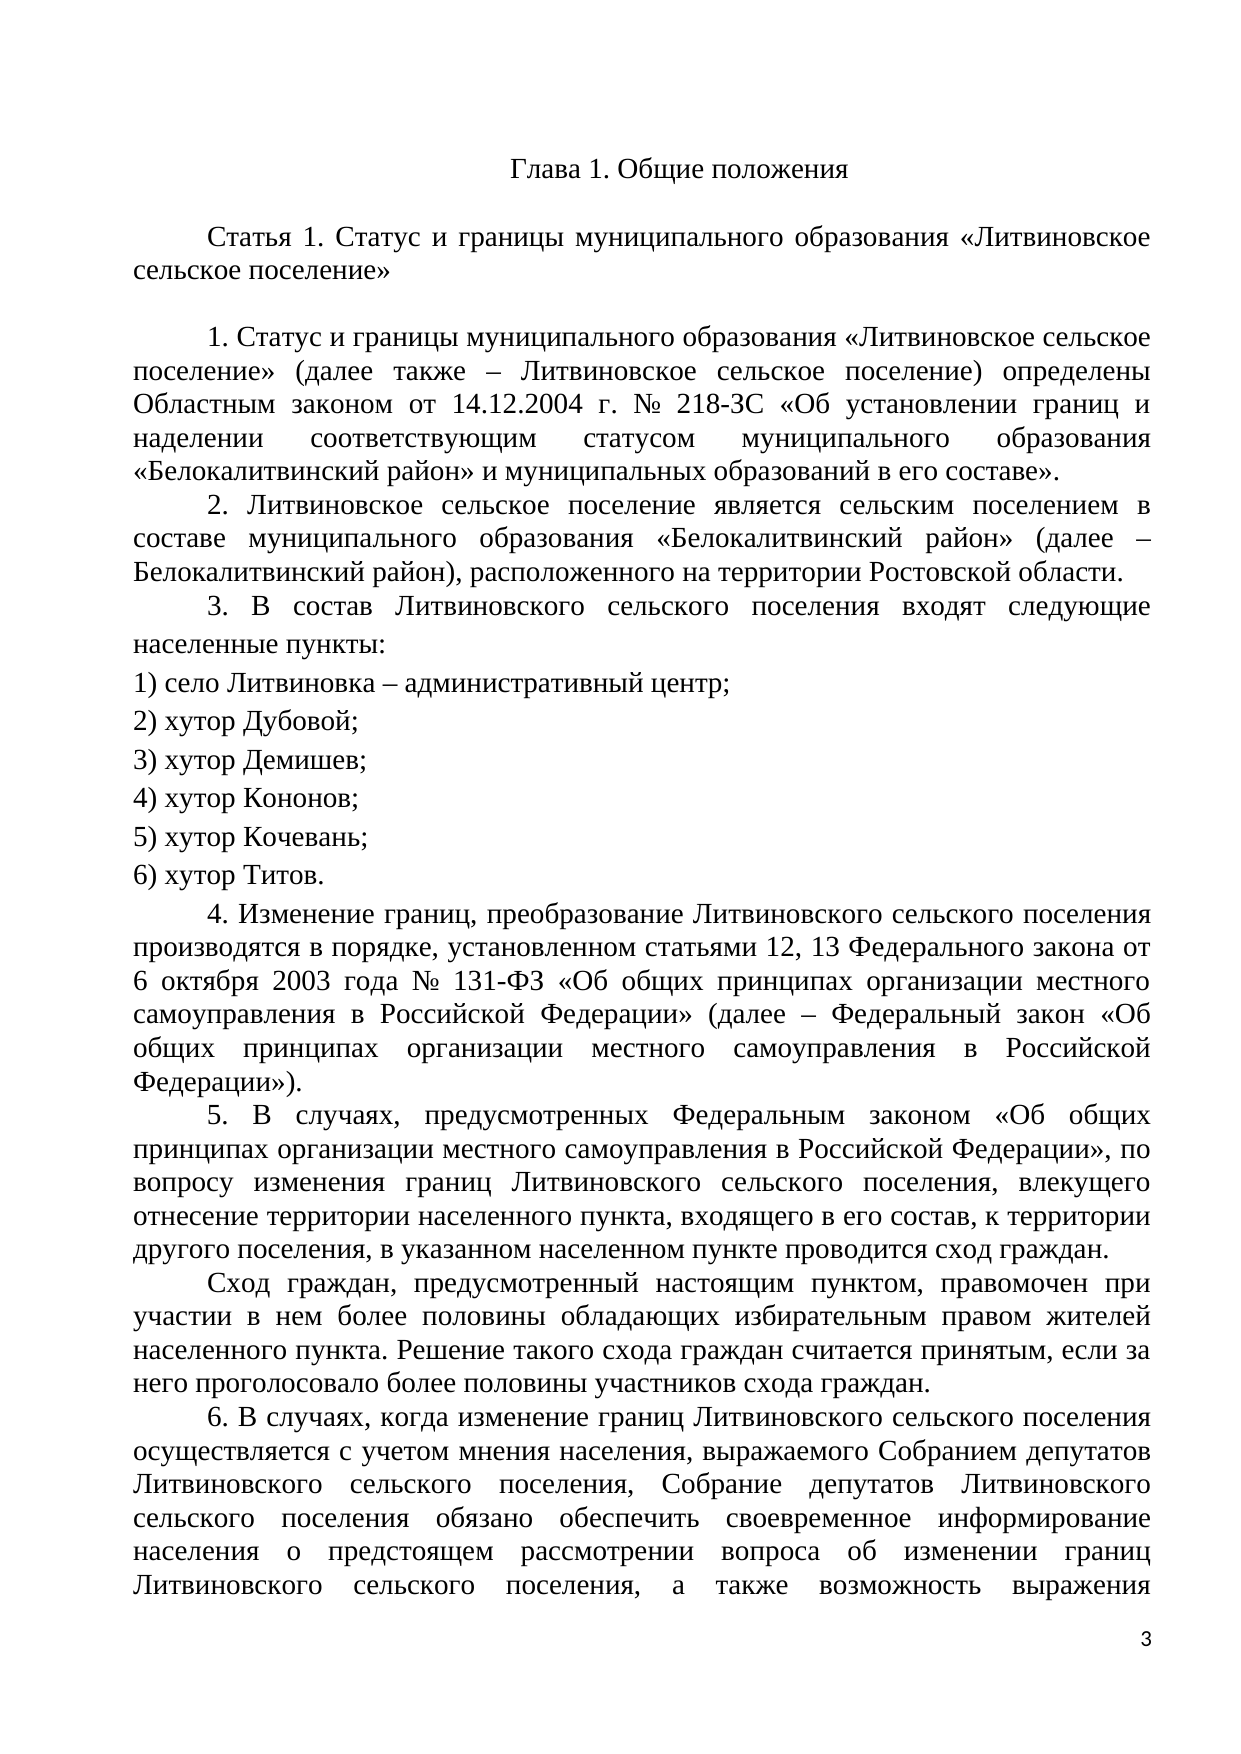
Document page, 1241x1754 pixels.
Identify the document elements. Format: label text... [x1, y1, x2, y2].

text 2) хутор Дубовой; [133, 703, 1152, 737]
text 3) хутор Демишев; [133, 742, 1152, 775]
text Глава 1. Общие положения [133, 152, 1152, 185]
text 4. Изменение границ, преобразование Литвиновского сельского поселения производятся в порядке, установленном статьями 12, 13 Федерального закона от 6 октября 2003 года № 131-ФЗ «Об общих принципах организации местного самоуправления в Российской Федерации» (далее – Федеральный закон «Об общих принципах организации местного самоуправления в Российской Федерации»). [133, 896, 1152, 1097]
text 3. В состав Литвиновского сельского поселения входят следующие населенные пункты: [133, 588, 1152, 660]
text 1) село Литвиновка – административный центр; [133, 665, 1152, 698]
text 5. В случаях, предусмотренных Федеральным законом «Об общих принципах организации местного самоуправления в Российской Федерации», по вопросу изменения границ Литвиновского сельского поселения, влекущего отнесение территории населенного пункта, входящего в его состав, к территории другого поселения, в указанном населенном пункте проводится сход граждан. [133, 1097, 1152, 1265]
text 6) хутор Титов. [133, 857, 1152, 891]
text 2. Литвиновское сельское поселение является сельским поселением в составе муниципального образования «Белокалитвинский район» (далее – Белокалитвинский район), расположенного на территории Ростовской области. [133, 487, 1152, 588]
text 1. Статус и границы муниципального образования «Литвиновское сельское поселение» (далее также – Литвиновское сельское поселение) определены Областным законом от 14.12.2004 г. № 218-ЗС «Об установлении границ и наделении соответствующим статусом муниципального образования «Белокалитвинский район» и муниципальных образований в его составе». [133, 319, 1152, 487]
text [133, 1399, 1152, 1600]
text 4) хутор Кононов; [133, 780, 1152, 814]
text Сход граждан, предусмотренный настоящим пунктом, правомочен при участии в нем более половины обладающих избирательным правом жителей населенного пункта. Решение такого схода граждан считается принятым, если за него проголосовало более половины участников схода граждан. [133, 1265, 1152, 1399]
text Статья 1. Статус и границы муниципального образования «Литвиновское сельское поселение» [133, 219, 1152, 286]
text 5) хутор Кочевань; [133, 819, 1152, 852]
